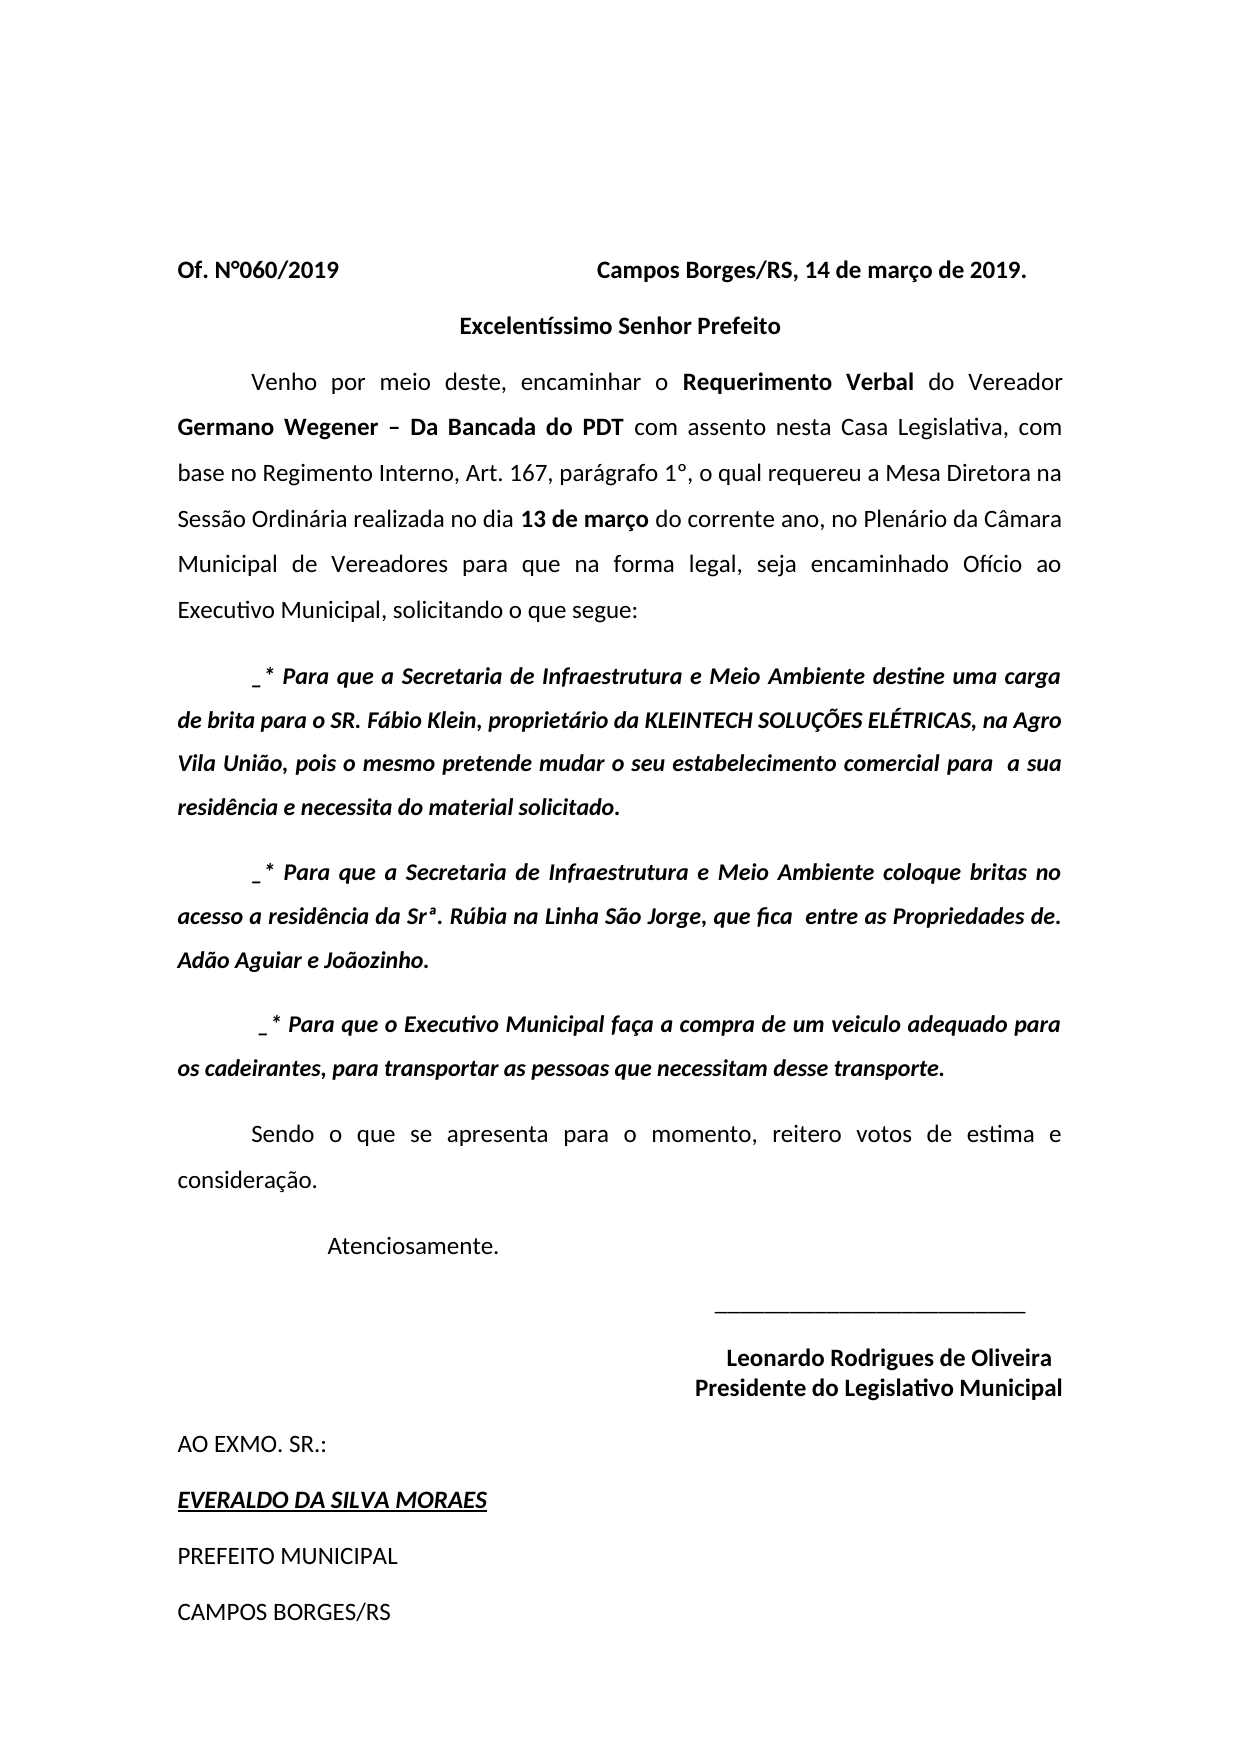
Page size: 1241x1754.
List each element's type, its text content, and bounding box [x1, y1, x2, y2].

text EVERALDO DA SILVA MORAES [177, 1484, 1063, 1515]
text Atenciosamente. [177, 1230, 1063, 1261]
text Of. N°060/2019 Campos Borges/RS, 14 de março de 2019. [177, 254, 1063, 284]
text _* Para que a Secretaria de Infraestrutura e Meio Ambiente coloque britas no acesso a residência da Srª. Rúbia na Linha São Jorge, que fica entre as Propriedades de. Adão Aguiar e Joãozinho. [177, 857, 1063, 974]
text Leonardo Rodrigues de Oliveira [693, 1342, 1063, 1372]
text _* Para que o Executivo Municipal faça a compra de um veiculo adequado para os cadeirantes, para transportar as pessoas que necessitam desse transporte. [177, 1009, 1063, 1083]
text Presidente do Legislativo Municipal [177, 1372, 1063, 1403]
text PREFEITO MUNICIPAL [177, 1540, 1063, 1571]
text Sendo o que se apresenta para o momento, reitero votos de estima e consideração. [177, 1118, 1063, 1194]
text AO EXMO. SR.: [177, 1428, 1063, 1459]
text _________________________ [177, 1286, 1063, 1317]
text Excelentíssimo Senhor Prefeito [177, 310, 1063, 340]
text Venho por meio deste, encaminhar o Requerimento Verbal do Vereador Germano Wegener – Da Bancada do PDT com assento nesta Casa Legislativa, com base no Regimento Interno, Art. 167, parágrafo 1º, o qual requereu a Mesa Diretora na Sessão Ordinária realizada no dia 13 de março do corrente ano, no Plenário da Câmara Municipal de Vereadores para que na forma legal, seja encaminhado Ofício ao Executivo Municipal, solicitando o que segue: [177, 366, 1063, 625]
text CAMPOS BORGES/RS [177, 1596, 1063, 1626]
text _* Para que a Secretaria de Infraestrutura e Meio Ambiente destine uma carga de brita para o SR. Fábio Klein, proprietário da KLEINTECH SOLUÇÕES ELÉTRICAS, na Agro Vila União, pois o mesmo pretende mudar o seu estabelecimento comercial para a sua residência e necessita do material solicitado. [177, 661, 1063, 822]
